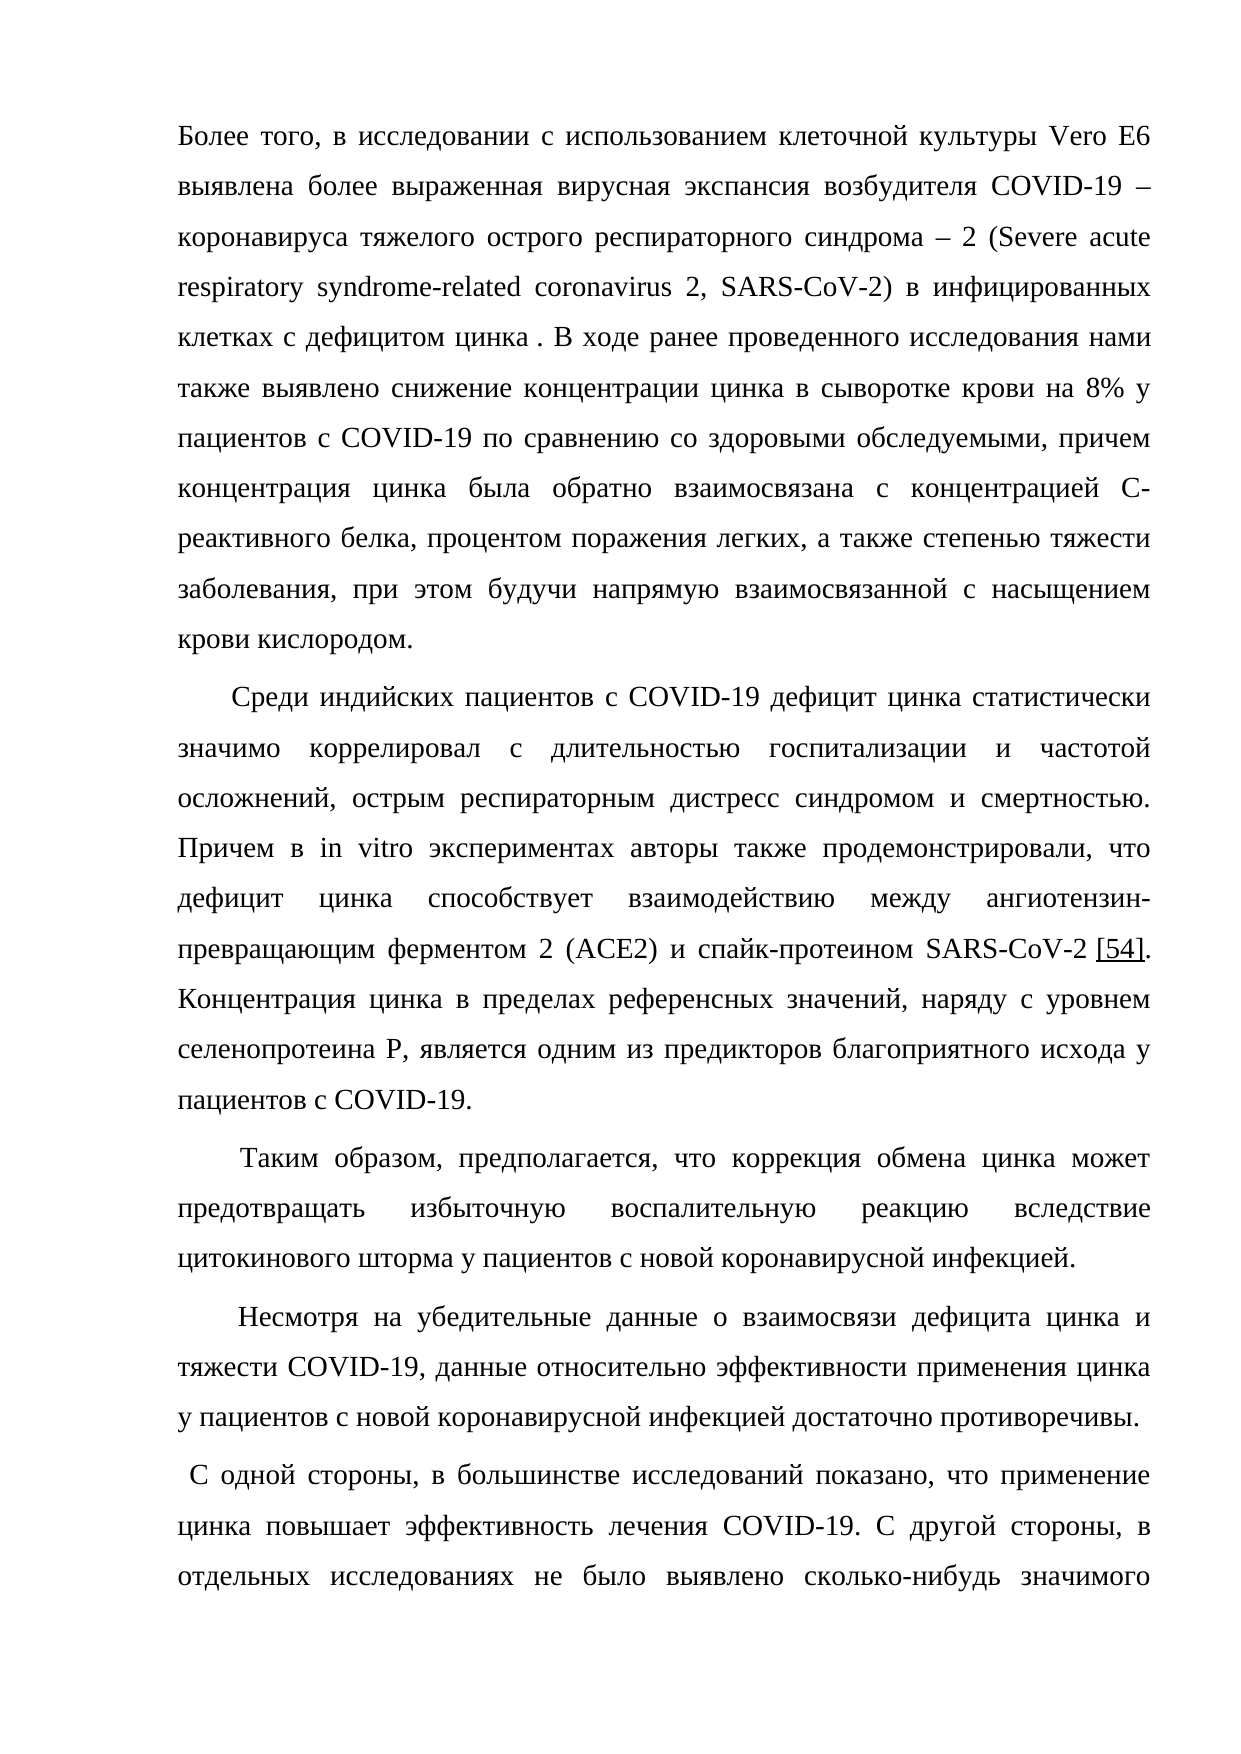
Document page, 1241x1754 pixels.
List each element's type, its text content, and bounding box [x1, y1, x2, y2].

text Таким образом, предполагается, что коррекция обмена цинка может предотвращать избыточную воспалительную реакцию вследствие цитокинового шторма у пациентов с новой коронавирусной инфекцией. [177, 1140, 1152, 1274]
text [177, 1457, 1152, 1592]
text Среди индийских пациентов с COVID-19 дефицит цинка статистически значимо коррелировал с длительностью госпитализации и частотой осложнений, острым респираторным дистресс синдромом и смертностью. Причем в in vitro экспериментах авторы также продемонстрировали, что дефицит цинка способствует взаимодействию между ангиотензин-превращающим ферментом 2 (ACE2) и спайк-протеином SARS-CoV-2 [54]. Концентрация цинка в пределах референсных значений, наряду с уровнем селенопротеина Р, является одним из предикторов благоприятного исхода у пациентов с COVID-19. [177, 679, 1152, 1115]
text Несмотря на убедительные данные о взаимосвязи дефицита цинка и тяжести COVID-19, данные относительно эффективности применения цинка у пациентов с новой коронавирусной инфекцией достаточно противоречивы. [177, 1299, 1152, 1433]
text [177, 118, 1152, 655]
